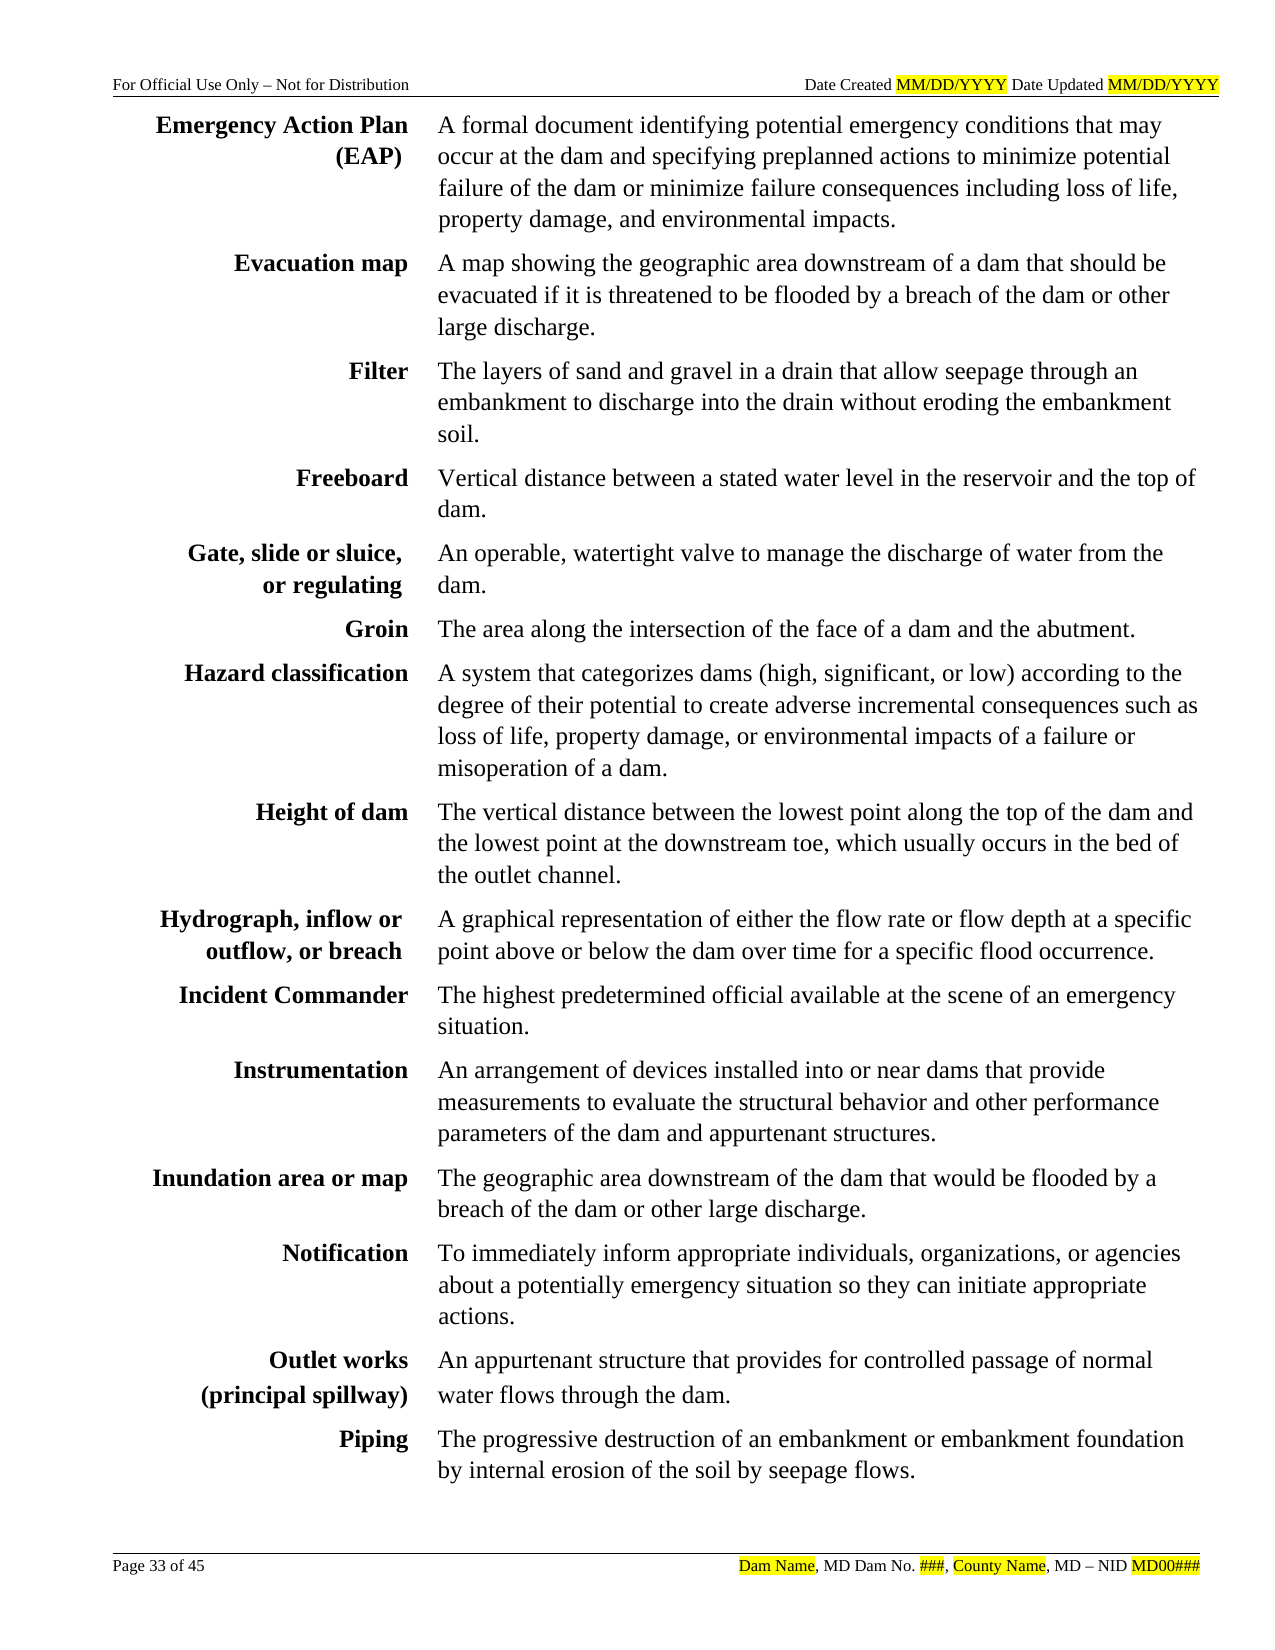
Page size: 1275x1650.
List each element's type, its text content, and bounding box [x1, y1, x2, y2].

text or regulating dam. [112, 570, 1200, 599]
text (EAP) occur at the dam and specifying preplanned actions to minimize potential failure of the dam or minimize failure consequences including loss of life, property damage, and environmental impacts. [112, 141, 1200, 233]
text Evacuation map A map showing the geographic area downstream of a dam that should be evacuated if it is threatened to be flooded by a breach of the dam or other large discharge. [112, 248, 1200, 340]
text Instrumentation An arrangement of devices installed into or near dams that provide measurements to evaluate the structural behavior and other performance parameters of the dam and appurtenant structures. [112, 1055, 1200, 1147]
text Groin The area along the intersection of the face of a dam and the abutment. [112, 614, 1200, 643]
text Gate, slide or sluice, An operable, watertight valve to manage the discharge of water from the [112, 538, 1200, 567]
text (principal spillway) water flows through the dam. [112, 1380, 1200, 1409]
text Height of dam The vertical distance between the lowest point along the top of the dam and the lowest point at the downstream toe, which usually occurs in the bed of the outlet channel. [112, 797, 1200, 889]
text Incident Commander The highest predetermined official available at the scene of an emergency situation. [112, 980, 1200, 1040]
text Hazard classification A system that categorizes dams (high, significant, or low) according to the degree of their potential to create adverse incremental consequences such as loss of life, property damage, or environmental impacts of a failure or misoperation of a dam. [112, 658, 1200, 782]
text Freeboard Vertical distance between a stated water level in the reservoir and the top of dam. [112, 463, 1200, 523]
text outflow, or breach point above or below the dam over time for a specific flood occurrence. [112, 936, 1200, 964]
text Outlet works An appurtenant structure that provides for controlled passage of normal [112, 1345, 1200, 1374]
text Piping The progressive destruction of an embankment or embankment foundation by internal erosion of the soil by seepage flows. [112, 1424, 1200, 1484]
text Hydrograph, inflow or A graphical representation of either the flow rate or flow depth at a specific [112, 904, 1200, 933]
text Inundation area or map The geographic area downstream of the dam that would be flooded by a breach of the dam or other large discharge. [112, 1163, 1200, 1223]
text Emergency Action Plan A formal document identifying potential emergency conditions that may [112, 110, 1200, 138]
text Notification To immediately inform appropriate individuals, organizations, or agencies about a potentially emergency situation so they can initiate appropriate actions. [112, 1238, 1200, 1330]
text Filter The layers of sand and gravel in a drain that allow seepage through an embankment to discharge into the drain without eroding the embankment soil. [112, 356, 1200, 448]
